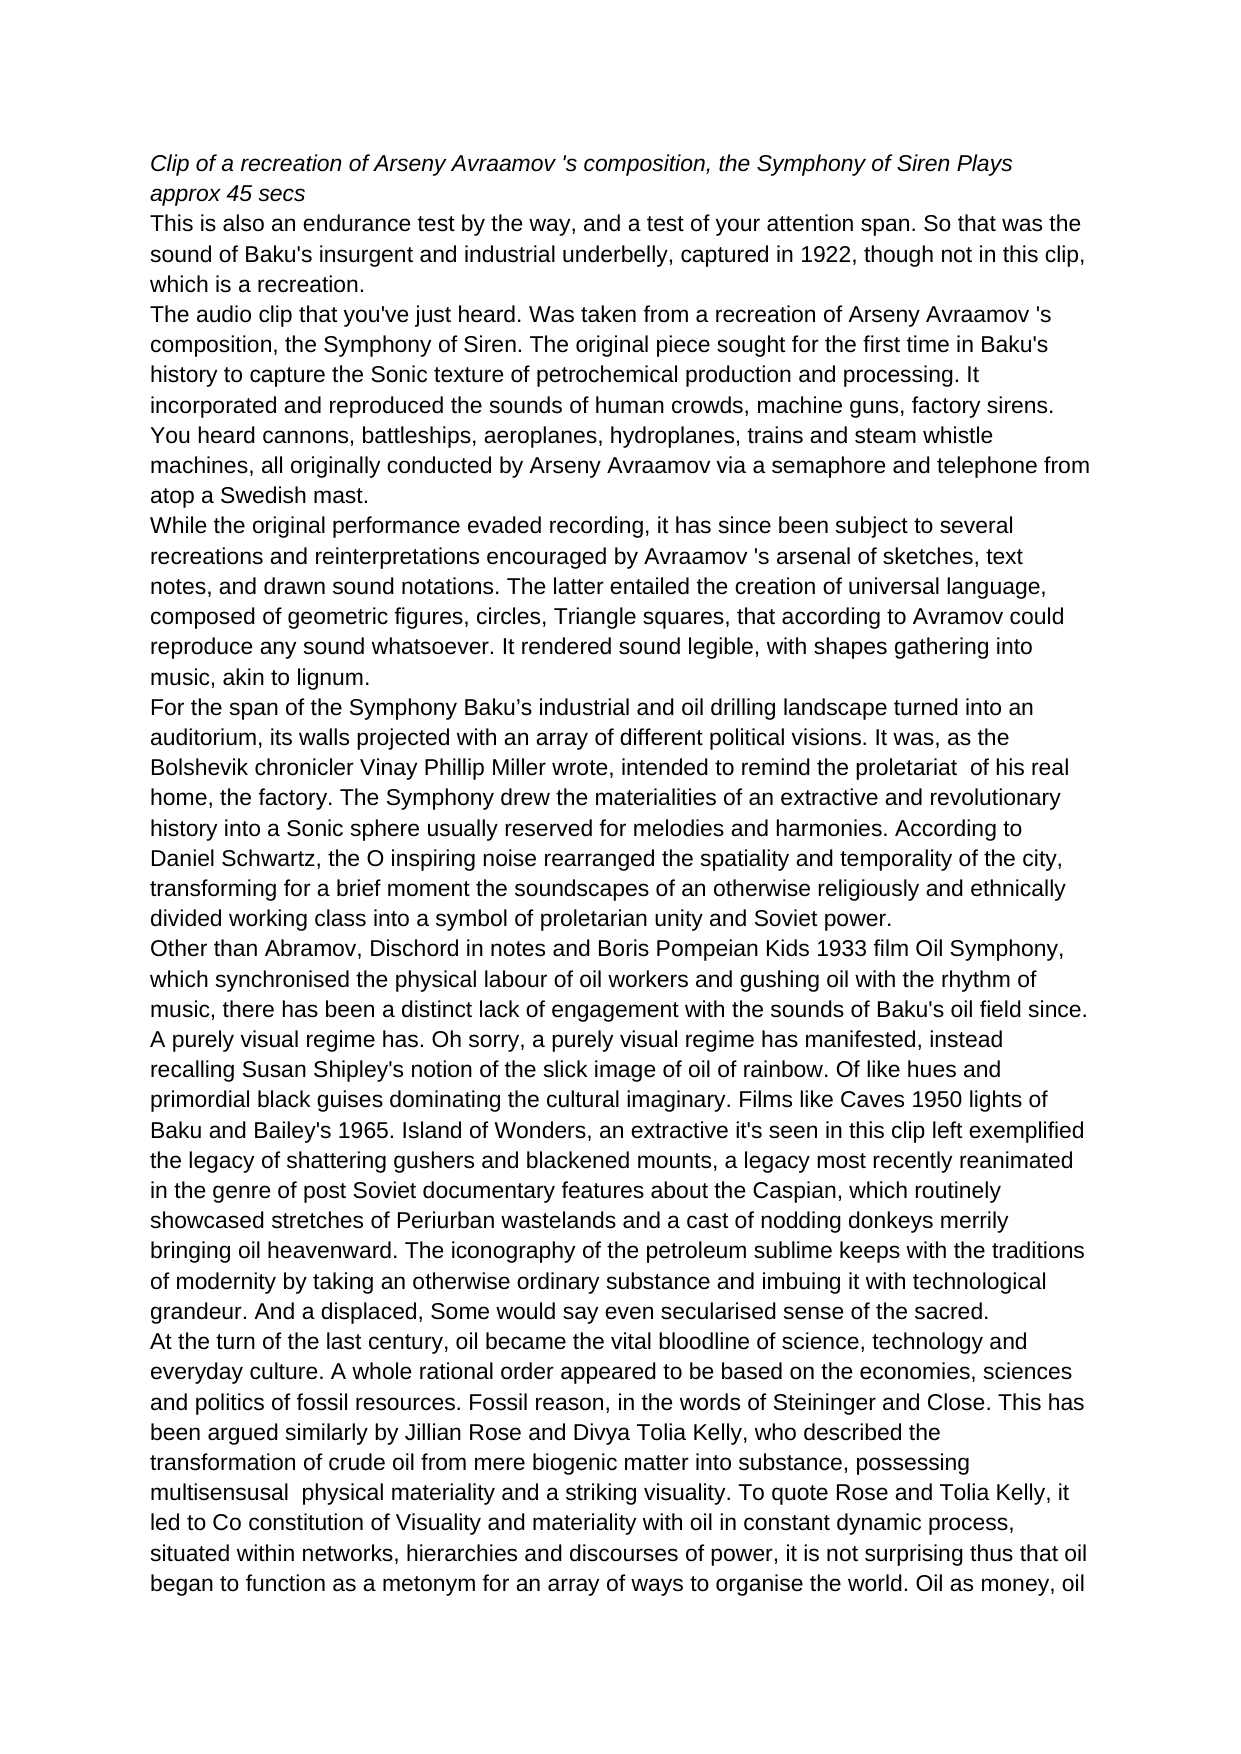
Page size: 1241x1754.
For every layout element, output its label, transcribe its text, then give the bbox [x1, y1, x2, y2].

text For the span of the Symphony Baku’s industrial and oil drilling landscape turned into an auditorium, its walls projected with an array of different political visions. It was, as the Bolshevik chronicler Vinay Phillip Miller wrote, intended to remind the proletariat of his real home, the factory. The Symphony drew the materialities of an extractive and revolutionary history into a Sonic sphere usually reserved for melodies and harmonies. According to Daniel Schwartz, the O inspiring noise rearranged the spatiality and temporality of the city, transforming for a brief moment the soundscapes of an otherwise religiously and ethnically divided working class into a symbol of proletarian unity and Soviet power. [150, 694, 1090, 932]
text Other than Abramov, Dischord in notes and Boris Pompeian Kids 1933 film Oil Symphony, which synchronised the physical labour of oil workers and gushing oil with the rhythm of music, there has been a distinct lack of engagement with the sounds of Baku's oil field since. A purely visual regime has. Oh sorry, a purely visual regime has manifested, instead recalling Susan Shipley's notion of the slick image of oil of rainbow. Of like hues and primordial black guises dominating the cultural imaginary. Films like Caves 1950 lights of Baku and Bailey's 1965. Island of Wonders, an extractive it's seen in this clip left exemplified the legacy of shattering gushers and blackened mounts, a legacy most recently reanimated in the genre of post Soviet documentary features about the Caspian, which routinely showcased stretches of Periurban wastelands and a cast of nodding donkeys merrily bringing oil heavenward. The iconography of the petroleum sublime keeps with the traditions of modernity by taking an otherwise ordinary substance and imbuing it with technological grandeur. And a displaced, Some would say even secularised sense of the sacred. [150, 935, 1090, 1324]
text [150, 1328, 1090, 1596]
text This is also an endurance test by the way, and a test of your attention span. So that was the sound of Baku's insurgent and industrial underbelly, captured in 1922, though not in this clip, which is a recreation. [150, 210, 1090, 297]
text While the original performance evaded recording, it has since been subject to several recreations and reinterpretations encouraged by Avraamov 's arsenal of sketches, text notes, and drawn sound notations. The latter entailed the creation of universal language, composed of geometric figures, circles, Triangle squares, that according to Avramov could reproduce any sound whatsoever. It rendered sound legible, with shapes gathering into music, akin to lignum. [150, 512, 1090, 690]
text Clip of a recreation of Arseny Avraamov 's composition, the Symphony of Siren Plays approx 45 secs [150, 150, 1090, 207]
text The audio clip that you've just heard. Was taken from a recreation of Arseny Avraamov 's composition, the Symphony of Siren. The original piece sought for the first time in Baku's history to capture the Sonic texture of petrochemical production and processing. It incorporated and reproduced the sounds of human crowds, machine guns, factory sirens. You heard cannons, battleships, aeroplanes, hydroplanes, trains and steam whistle machines, all originally conducted by Arseny Avraamov via a semaphore and telephone from atop a Swedish mast. [150, 301, 1090, 509]
